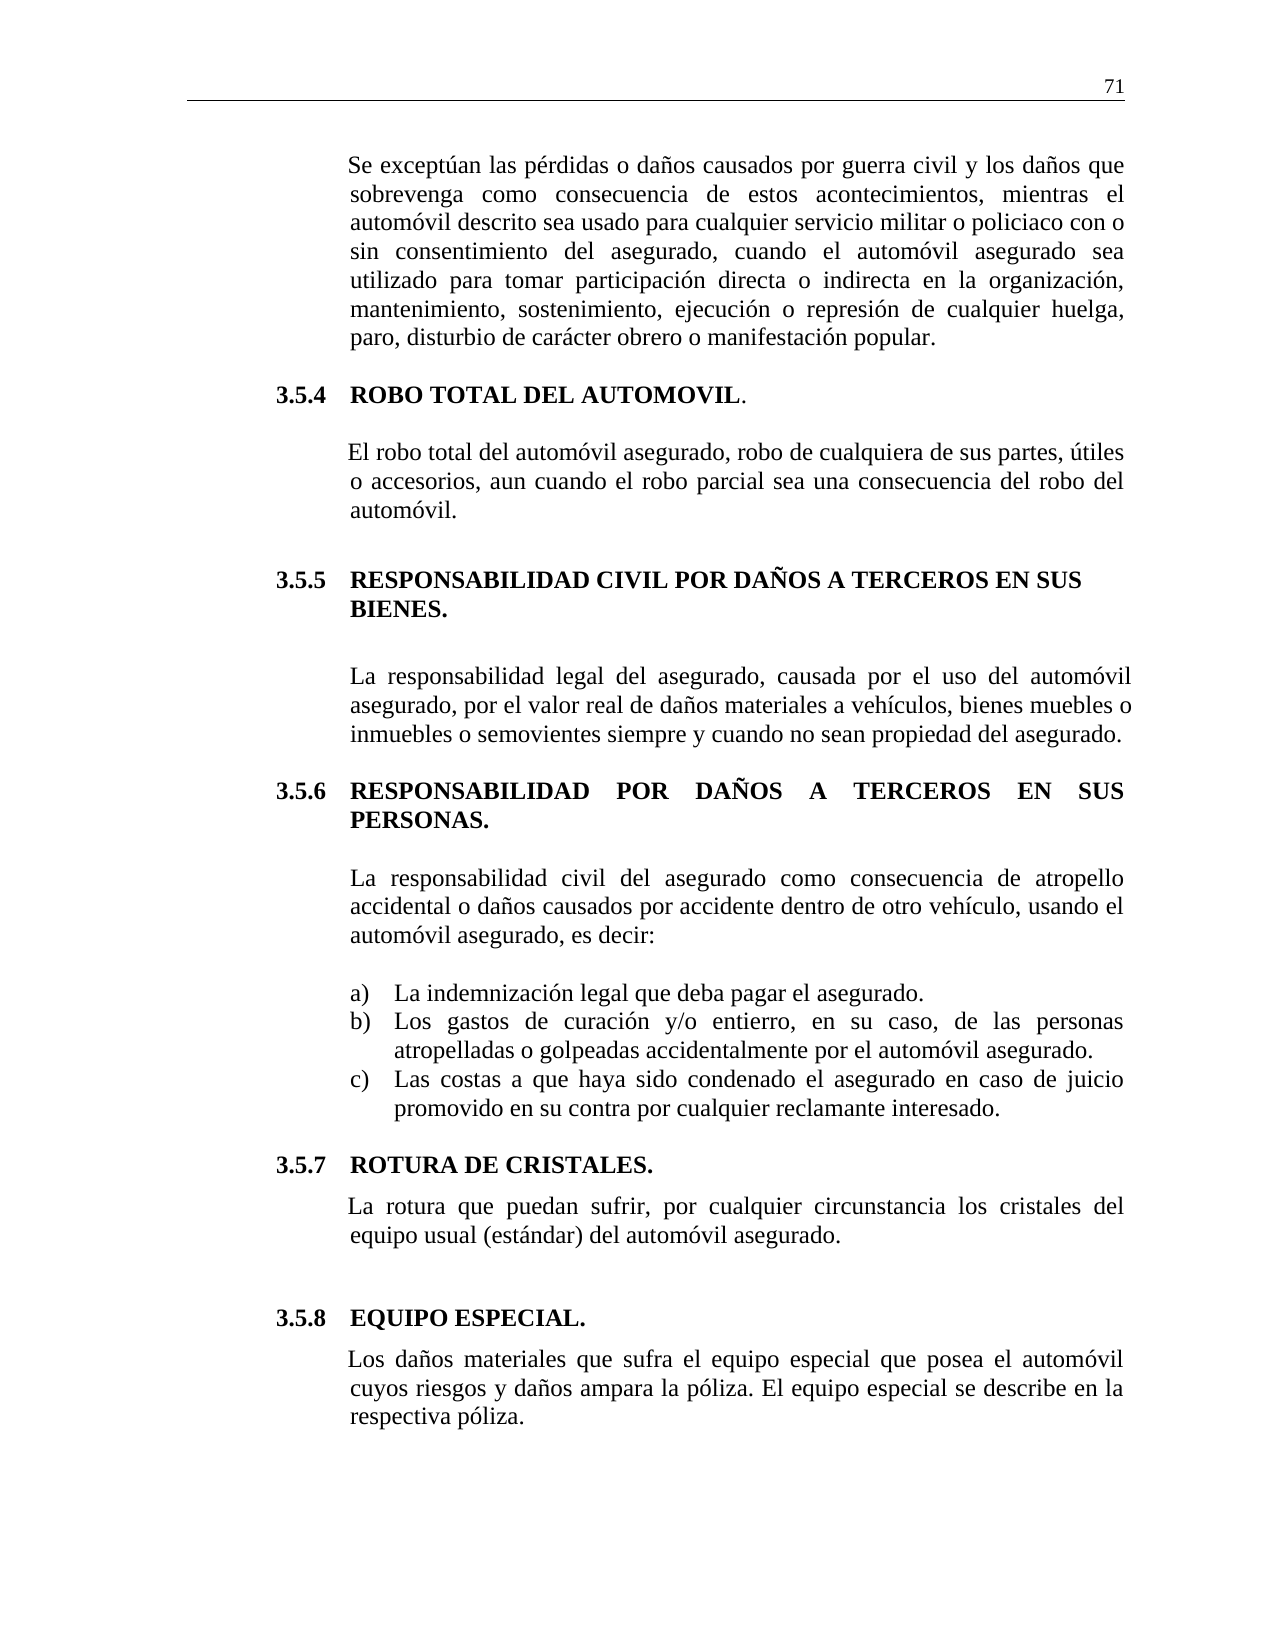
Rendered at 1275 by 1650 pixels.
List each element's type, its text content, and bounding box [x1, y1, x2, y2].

list 3.5.5 RESPONSABILIDAD CIVIL POR DAÑOS A TERCEROS EN SUS BIENES. [276, 565, 1125, 622]
text El robo total del automóvil asegurado, robo de cualquiera de sus partes, útiles o accesorios, aun cuando el robo parcial sea una consecuencia del robo del automóvil. [347, 437, 1125, 524]
text La responsabilidad civil del asegurado como consecuencia de atropello accidental o daños causados por accidente dentro de otro vehículo, usando el automóvil asegurado, es decir: [350, 863, 1125, 949]
text 3.5.4 ROBO TOTAL DEL AUTOMOVIL. [276, 380, 1125, 409]
text Los daños materiales que sufra el equipo especial que posea el automóvil cuyos riesgos y daños ampara la póliza. El equipo especial se describe en la respectiva póliza. [347, 1344, 1125, 1430]
text a) La indemnización legal que deba pagar el asegurado. [350, 978, 1125, 1006]
text c) Las costas a que haya sido condenado el asegurado en caso de juicio promovido en su contra por cualquier reclamante interesado. [350, 1064, 1125, 1121]
text La responsabilidad legal del asegurado, causada por el uso del automóvil asegurado, por el valor real de daños materiales a vehículos, bienes muebles o inmuebles o semovientes siempre y cuando no sean propiedad del asegurado. [349, 661, 1132, 748]
text 3.5.7 ROTURA DE CRISTALES. [276, 1150, 1125, 1179]
text Se exceptúan las pérdidas o daños causados por guerra civil y los daños que sobrevenga como consecuencia de estos acontecimientos, mientras el automóvil descrito sea usado para cualquier servicio militar o policiaco con o sin consentimiento del asegurado, cuando el automóvil asegurado sea utilizado para tomar participación directa o indirecta en la organización, mantenimiento, sostenimiento, ejecución o represión de cualquier huelga, paro, disturbio de carácter obrero o manifestación popular. [347, 150, 1125, 351]
text La rotura que puedan sufrir, por cualquier circunstancia los cristales del equipo usual (estándar) del automóvil asegurado. [347, 1191, 1125, 1249]
text 3.5.6 RESPONSABILIDAD POR DAÑOS A TERCEROS EN SUS PERSONAS. [276, 776, 1125, 834]
text 3.5.8 EQUIPO ESPECIAL. [276, 1303, 1125, 1331]
text b) Los gastos de curación y/o entierro, en su caso, de las personas atropelladas o golpeadas accidentalmente por el automóvil asegurado. [350, 1006, 1125, 1064]
